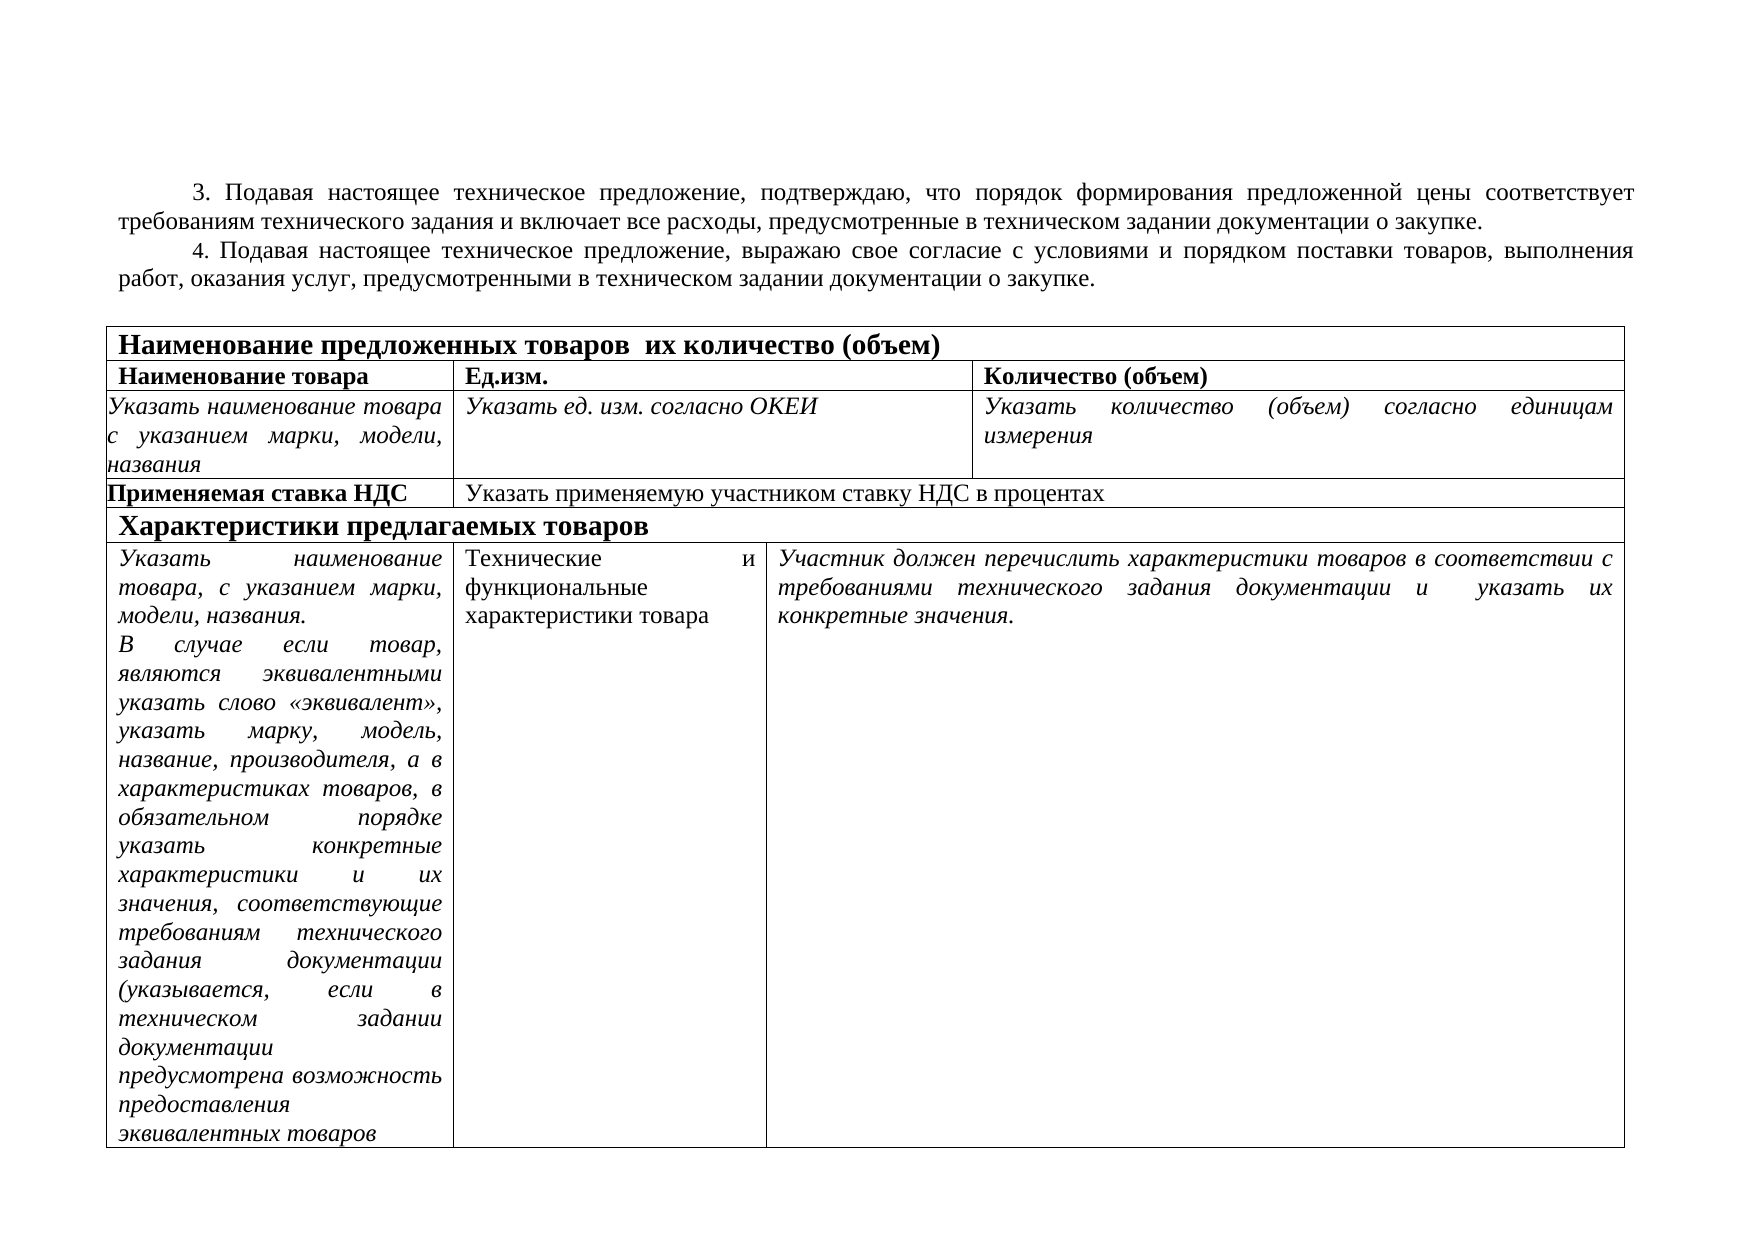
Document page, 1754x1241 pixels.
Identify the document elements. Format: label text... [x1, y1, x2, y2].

table_header Наименование предложенных товаров их количество (объем) [107, 327, 1624, 360]
table_cell Указать наименование товара, с указанием марки, модели, названия. В случае если товар, являются эквивалентными указать слово «эквивалент», указать марку, модель, название, производителя, а в характеристиках товаров, в обязательном порядке указать конкретные характеристики и их значения, соответствующие требованиям технического задания документации (указывается, если в техническом задании документации предусмотрена возможность предоставления эквивалентных товаров [107, 543, 453, 1147]
table_cell Количество (объем) [973, 361, 1624, 390]
text 4. Подавая настоящее техническое предложение, выражаю свое согласие с условиями и порядком поставки товаров, выполнения работ, оказания услуг, предусмотренными в техническом задании документации о закупке. [118, 235, 1636, 292]
table_cell Характеристики предлагаемых товаров [107, 508, 1624, 542]
table_cell Указать наименование товара с указанием марки, модели, названия [107, 391, 453, 477]
table_cell Указать применяемую участником ставку НДС в процентах [454, 479, 1624, 507]
table_cell Ед.изм. [454, 361, 972, 390]
table_cell Применяемая ставка НДС [107, 479, 453, 507]
table_cell Указать количество (объем) согласно единицам измерения [973, 391, 1624, 477]
list 3. Подавая настоящее техническое предложение, подтверждаю, что порядок формирования предложенной цены соответствует требованиям технического задания и включает все расходы, предусмотренные в техническом задании документации о закупке. [118, 177, 1636, 235]
table_cell Указать ед. изм. согласно ОКЕИ [454, 391, 972, 477]
table_cell Участник должен перечислить характеристики товаров в соответствии с требованиями технического задания документации и указать их конкретные значения. [767, 543, 1624, 1147]
table_cell Технические и функциональные характеристики товара [454, 543, 766, 1147]
table_cell Наименование товара [107, 361, 453, 390]
